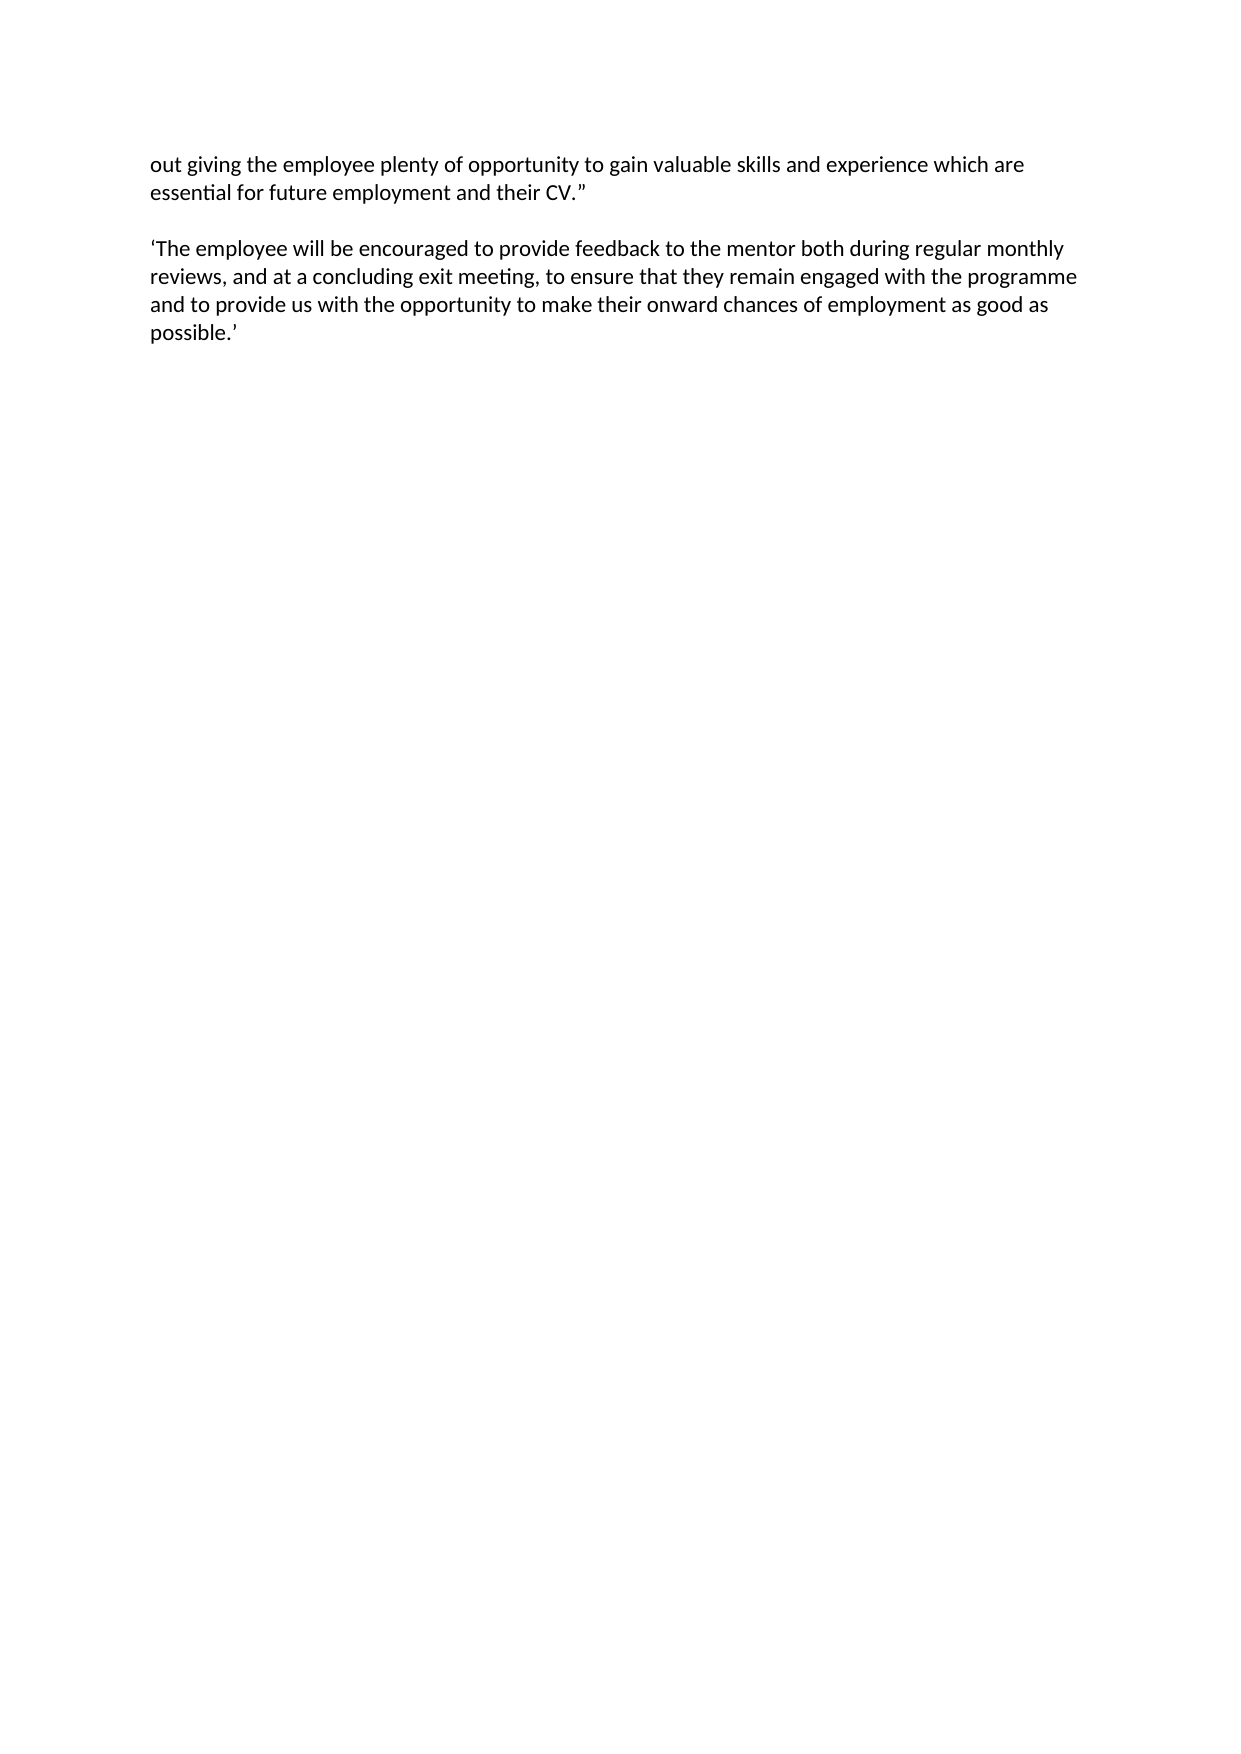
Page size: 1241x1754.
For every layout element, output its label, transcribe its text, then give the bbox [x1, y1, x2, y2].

text ‘The employee will be encouraged to provide feedback to the mentor both during regular monthly reviews, and at a concluding exit meeting, to ensure that they remain engaged with the programme and to provide us with the opportunity to make their onward chances of employment as good as possible.’ [150, 234, 1090, 346]
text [150, 150, 1090, 206]
